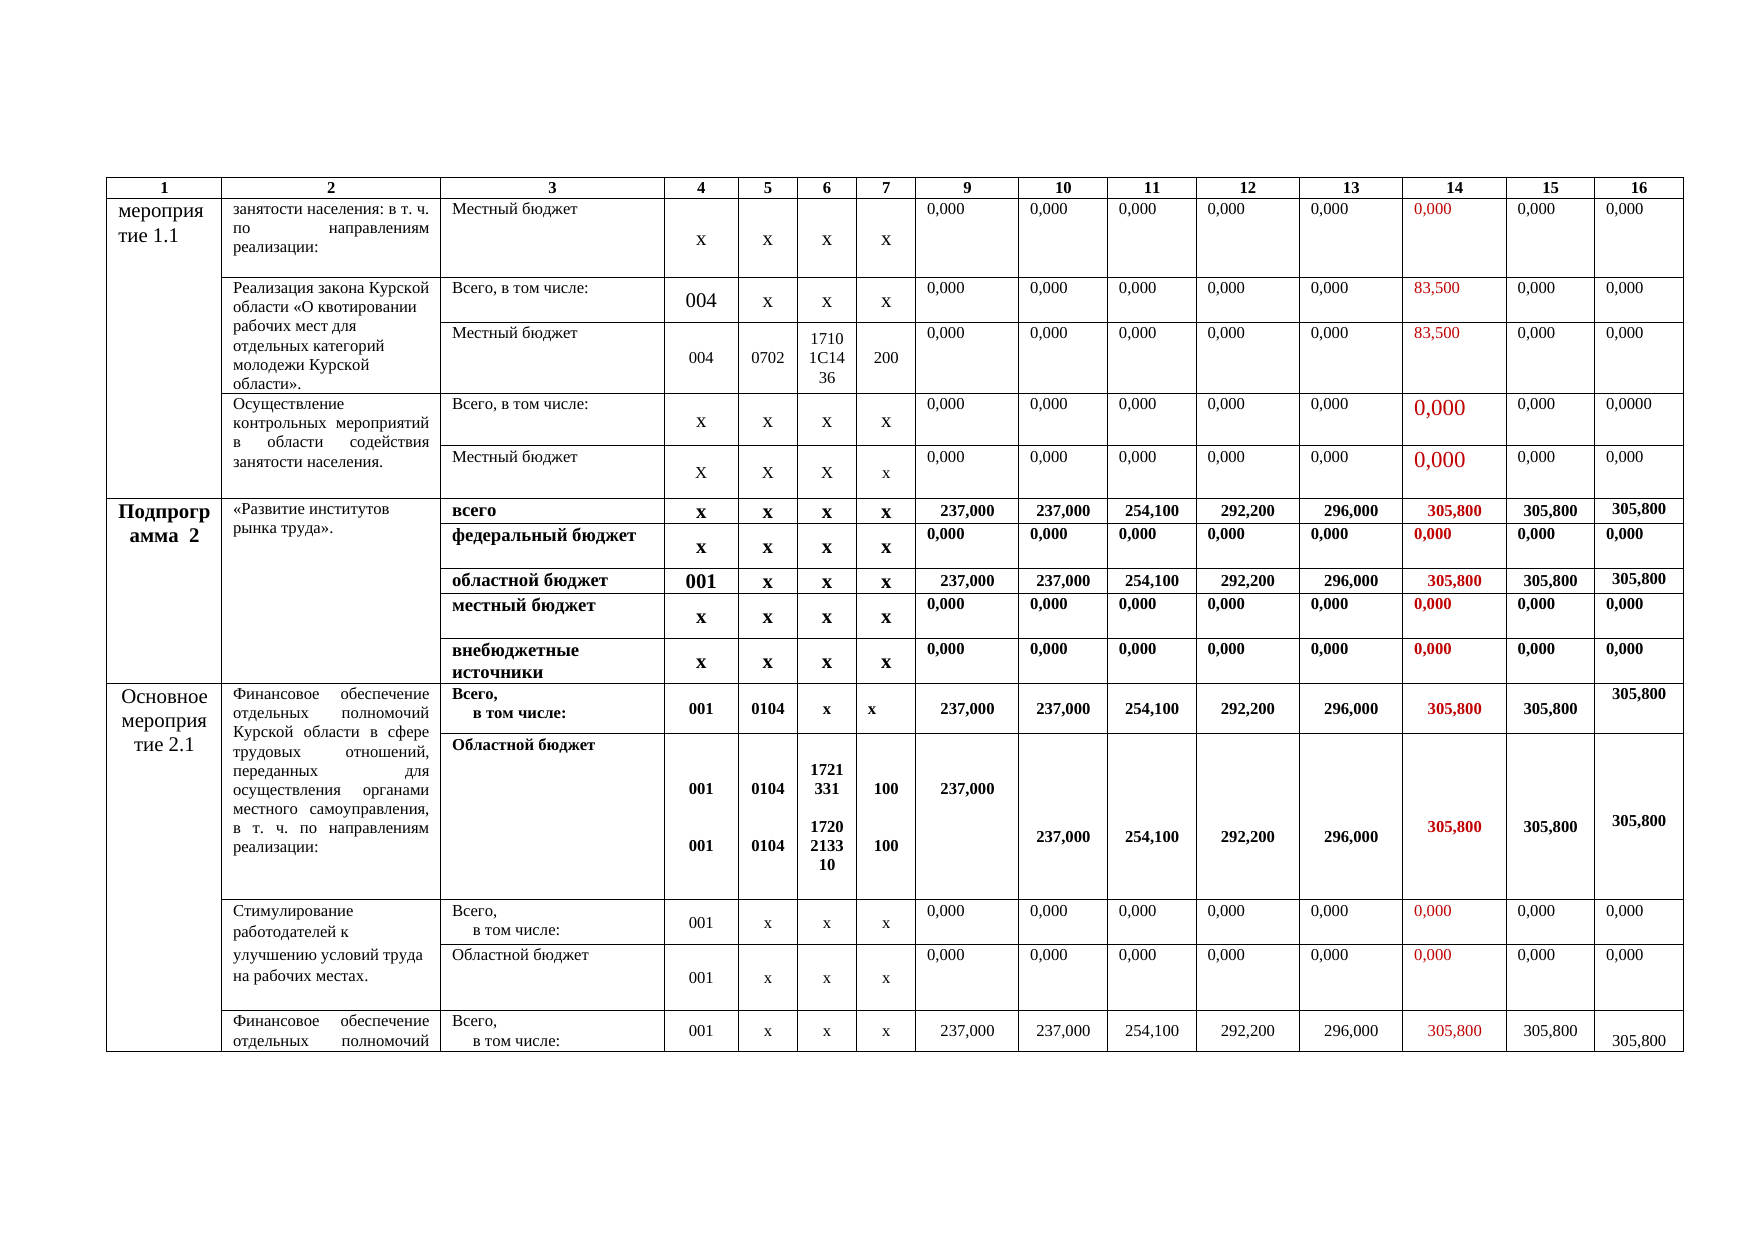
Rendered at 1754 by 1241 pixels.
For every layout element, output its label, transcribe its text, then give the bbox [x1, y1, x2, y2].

table_cell 254,100 [1108, 499, 1196, 523]
table_cell х [798, 569, 856, 593]
table_cell х [798, 278, 856, 322]
table_cell Областной бюджет [441, 945, 664, 1010]
table_cell 254,100 [1108, 569, 1196, 593]
table_cell 0,000 [1197, 524, 1299, 567]
table_cell х [739, 499, 797, 523]
table_cell 254,100 [1108, 1011, 1196, 1051]
table_cell 305,800 [1507, 499, 1594, 523]
table_cell 0,000 [1197, 323, 1299, 393]
table_header 13 [1300, 178, 1402, 197]
table_cell х [798, 594, 856, 638]
table_cell Реализация закона Курской области «О квотировании рабочих мест для отдельных категорий молодежи Курской области». [222, 278, 440, 393]
table_cell 296,000 [1300, 1011, 1402, 1051]
table_cell 0,000 [916, 394, 1018, 445]
table_cell 0,000 [1197, 394, 1299, 445]
table_cell 0,000 [1507, 639, 1594, 683]
table_cell х [857, 639, 915, 683]
table_cell 0,000 [1507, 524, 1594, 567]
table_cell 237,000 [1019, 734, 1107, 899]
table_cell 0,000 [1300, 446, 1402, 497]
table_cell 0,000 [1300, 945, 1402, 1010]
table_cell 0,000 [1403, 639, 1506, 683]
table_cell Х [798, 446, 856, 497]
table_cell 200 [857, 323, 915, 393]
table_cell 0,000 [1108, 278, 1196, 322]
table_cell 0,000 [1507, 199, 1594, 277]
table_cell Местный бюджет [441, 446, 664, 497]
table_cell 0,000 [1300, 594, 1402, 638]
table_cell 1721331 1720213310 [798, 734, 856, 899]
table_cell 292,200 [1197, 1011, 1299, 1051]
table_cell 0,000 [1019, 594, 1107, 638]
table_cell х [798, 1011, 856, 1051]
table_header 9 [916, 178, 1018, 197]
table_cell 0,000 [1197, 278, 1299, 322]
table_cell Х [665, 446, 738, 497]
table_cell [222, 1011, 440, 1051]
table_cell 004 [665, 323, 738, 393]
table_cell Местный бюджет [441, 199, 664, 277]
table_cell х [857, 684, 915, 733]
table_cell Основное мероприятие 1.1 [107, 199, 221, 497]
table_cell 0,000 [1507, 594, 1594, 638]
table_cell 0,000 [1300, 323, 1402, 393]
table_cell 001 001 [665, 734, 738, 899]
table_cell 0,000 [1019, 446, 1107, 497]
table_cell х [739, 394, 797, 445]
table_cell 001 [665, 569, 738, 593]
table_cell 0,000 [1019, 945, 1107, 1010]
table_cell х [739, 900, 797, 944]
table_cell 0,0000 [1595, 394, 1683, 445]
table_cell 0,000 [1403, 594, 1506, 638]
table_cell Подпрограмма 2 [107, 499, 221, 683]
table_header 15 [1507, 178, 1594, 197]
table_cell 0,000 [916, 524, 1018, 567]
table_cell 0,000 [1595, 446, 1683, 497]
table_cell х [665, 524, 738, 567]
table_cell 0,000 [1197, 594, 1299, 638]
table_cell 0,000 [1108, 594, 1196, 638]
table_cell 0,000 [1108, 199, 1196, 277]
table_cell 237,000 [916, 569, 1018, 593]
table_cell 0,000 [916, 199, 1018, 277]
table_cell 305,800 [1403, 734, 1506, 899]
table_cell х [857, 278, 915, 322]
table_cell 83,500 [1403, 278, 1506, 322]
table_cell 0,000 [1197, 639, 1299, 683]
table_cell 296,000 [1300, 684, 1402, 733]
table_cell 0,000 [1300, 278, 1402, 322]
table_header 6 [798, 178, 856, 197]
table_cell х [857, 569, 915, 593]
table_cell 254,100 [1108, 684, 1196, 733]
table_cell х [857, 394, 915, 445]
table_cell Всего, в том числе: [441, 394, 664, 445]
table_cell 83,500 [1403, 323, 1506, 393]
table_header 16 [1595, 178, 1683, 197]
table_cell 0,000 [1300, 900, 1402, 944]
table_header 12 [1197, 178, 1299, 197]
table_cell 305,800 [1595, 734, 1683, 899]
table_cell 0,000 [1507, 900, 1594, 944]
table_cell 0,000 [1019, 199, 1107, 277]
table_cell всего [441, 499, 664, 523]
table_cell Всего, в том числе: [441, 278, 664, 322]
table_cell 0,000 [1403, 524, 1506, 567]
table_cell 0,000 [1108, 945, 1196, 1010]
table_header 14 [1403, 178, 1506, 197]
table_cell Основное мероприятие 2.1 [107, 684, 221, 1051]
table_cell 237,000 [916, 734, 1018, 899]
table_cell 0,000 [1595, 639, 1683, 683]
table_cell 254,100 [1108, 734, 1196, 899]
table_cell х [739, 524, 797, 567]
table_cell 0,000 [1108, 524, 1196, 567]
table_cell х [798, 199, 856, 277]
table_cell 237,000 [1019, 684, 1107, 733]
table_cell Осуществление контрольных мероприятий в области содействия занятости населения. [222, 394, 440, 497]
table_cell х [739, 1011, 797, 1051]
table_cell 292,200 [1197, 499, 1299, 523]
table_cell 237,000 [916, 684, 1018, 733]
table_cell «Развитие институтов рынка труда». [222, 499, 440, 683]
table_header 4 [665, 178, 738, 197]
table_cell 17101С1436 [798, 323, 856, 393]
table_cell х [665, 594, 738, 638]
table_cell х [857, 594, 915, 638]
table_cell 0,000 [1019, 639, 1107, 683]
table_cell 237,000 [916, 499, 1018, 523]
table_cell х [739, 278, 797, 322]
table_cell 296,000 [1300, 569, 1402, 593]
table_cell 296,000 [1300, 499, 1402, 523]
table_cell 0,000 [1403, 394, 1506, 445]
table_header 5 [739, 178, 797, 197]
table_cell х [665, 499, 738, 523]
table_cell 0,000 [1197, 945, 1299, 1010]
table_cell 305,800 [1403, 499, 1506, 523]
table_cell областной бюджет [441, 569, 664, 593]
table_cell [222, 199, 440, 277]
table_cell 237,000 [1019, 499, 1107, 523]
table_cell 0104 [739, 684, 797, 733]
table_cell х [665, 199, 738, 277]
table_cell 0,000 [1019, 278, 1107, 322]
table_cell федеральный бюджет [441, 524, 664, 567]
table_cell 001 [665, 945, 738, 1010]
table_cell 305,800 [1595, 1011, 1683, 1051]
table_cell Всего, в том числе: [441, 684, 664, 733]
table_header 10 [1019, 178, 1107, 197]
table_header 7 [857, 178, 915, 197]
table_cell х [798, 945, 856, 1010]
table_cell 292,200 [1197, 569, 1299, 593]
table_cell х [798, 499, 856, 523]
table_cell х [798, 639, 856, 683]
table_cell 292,200 [1197, 734, 1299, 899]
table_cell 237,000 [916, 1011, 1018, 1051]
table_cell х [857, 499, 915, 523]
table_cell 0,000 [1300, 639, 1402, 683]
table_cell х [857, 446, 915, 497]
table_cell х [665, 639, 738, 683]
table_cell 0,000 [1595, 199, 1683, 277]
table_cell 292,200 [1197, 684, 1299, 733]
table_cell 0,000 [1595, 323, 1683, 393]
table_cell 0,000 [1595, 900, 1683, 944]
table_cell 0,000 [916, 446, 1018, 497]
table_cell Стимулирование работодателей к улучшению условий труда на рабочих местах. [222, 900, 440, 1010]
table_cell 0,000 [1108, 900, 1196, 944]
table_cell 0,000 [1595, 524, 1683, 567]
table_cell Всего, в том числе: [441, 1011, 664, 1051]
table_cell 305,800 [1403, 1011, 1506, 1051]
table_cell Областной бюджет [441, 734, 664, 899]
table_cell х [857, 900, 915, 944]
table_cell внебюджетные источники [441, 639, 664, 683]
table_cell 0,000 [1019, 394, 1107, 445]
table_cell 0,000 [1595, 278, 1683, 322]
table_cell 001 [665, 684, 738, 733]
table_cell х [798, 524, 856, 567]
table_cell х [798, 394, 856, 445]
table_cell Финансовое обеспечение отдельных полномочий Курской области в сфере трудовых отношений, переданных для осуществления органами местного самоуправления, в т. ч. по направлениям реализации: [222, 684, 440, 899]
table_cell х [857, 524, 915, 567]
table_cell 0,000 [1197, 199, 1299, 277]
table_cell 237,000 [1019, 1011, 1107, 1051]
table_cell 305,800 [1507, 569, 1594, 593]
table_cell 0,000 [1507, 945, 1594, 1010]
table_cell 0,000 [916, 639, 1018, 683]
table_cell 305,800 [1403, 684, 1506, 733]
table_cell 0,000 [916, 323, 1018, 393]
table_cell 305,800 [1507, 1011, 1594, 1051]
table_cell 305,800 [1595, 569, 1683, 593]
table_cell 0,000 [1507, 394, 1594, 445]
table_cell х [665, 394, 738, 445]
table_cell х [739, 594, 797, 638]
table_cell 305,800 [1403, 569, 1506, 593]
table_cell 004 [665, 278, 738, 322]
table_cell х [857, 199, 915, 277]
table_cell 0,000 [1595, 594, 1683, 638]
table_cell 001 [665, 900, 738, 944]
table_cell 0,000 [1019, 524, 1107, 567]
table_cell 237,000 [1019, 569, 1107, 593]
table_cell 305,800 [1507, 684, 1594, 733]
table_cell 0,000 [916, 900, 1018, 944]
table_cell 0,000 [1108, 446, 1196, 497]
table_cell 0,000 [1403, 446, 1506, 497]
table_cell 001 [665, 1011, 738, 1051]
table_cell 0104 0104 [739, 734, 797, 899]
table_cell 0,000 [1019, 900, 1107, 944]
table_cell 0,000 [1108, 639, 1196, 683]
table_cell Х [739, 446, 797, 497]
table_cell 0,000 [916, 594, 1018, 638]
table_cell 0,000 [1403, 199, 1506, 277]
table_cell Местный бюджет [441, 323, 664, 393]
table_header 2 [222, 178, 440, 197]
table_cell 305,800 [1595, 684, 1683, 733]
table_cell 0,000 [1197, 446, 1299, 497]
table_cell 0,000 [1507, 446, 1594, 497]
table_cell 0,000 [1300, 524, 1402, 567]
table_cell х [798, 900, 856, 944]
table_cell 0,000 [916, 278, 1018, 322]
table_cell х [739, 569, 797, 593]
table_cell х [739, 639, 797, 683]
table_cell 0,000 [1595, 945, 1683, 1010]
table_cell 0,000 [1507, 278, 1594, 322]
table_header 3 [441, 178, 664, 197]
table_cell 0,000 [1403, 900, 1506, 944]
table_cell 0,000 [1300, 394, 1402, 445]
table_cell 0,000 [1403, 945, 1506, 1010]
table_cell 0,000 [1108, 394, 1196, 445]
table_cell х [798, 684, 856, 733]
table_cell 0702 [739, 323, 797, 393]
table_cell 0,000 [1197, 900, 1299, 944]
table_header 1 [107, 178, 221, 197]
table_cell х [857, 945, 915, 1010]
table_cell 0,000 [1019, 323, 1107, 393]
table_cell 305,800 [1507, 734, 1594, 899]
table_header 11 [1108, 178, 1196, 197]
table_cell 305,800 [1595, 499, 1683, 523]
table_cell 0,000 [1507, 323, 1594, 393]
table_cell 296,000 [1300, 734, 1402, 899]
table_cell х [739, 945, 797, 1010]
table_cell Всего, в том числе: [441, 900, 664, 944]
table_cell 0,000 [1300, 199, 1402, 277]
table_cell 0,000 [1108, 323, 1196, 393]
table_cell местный бюджет [441, 594, 664, 638]
table_cell х [739, 199, 797, 277]
table_cell 0,000 [916, 945, 1018, 1010]
table_cell х [857, 1011, 915, 1051]
table_cell 100 100 [857, 734, 915, 899]
